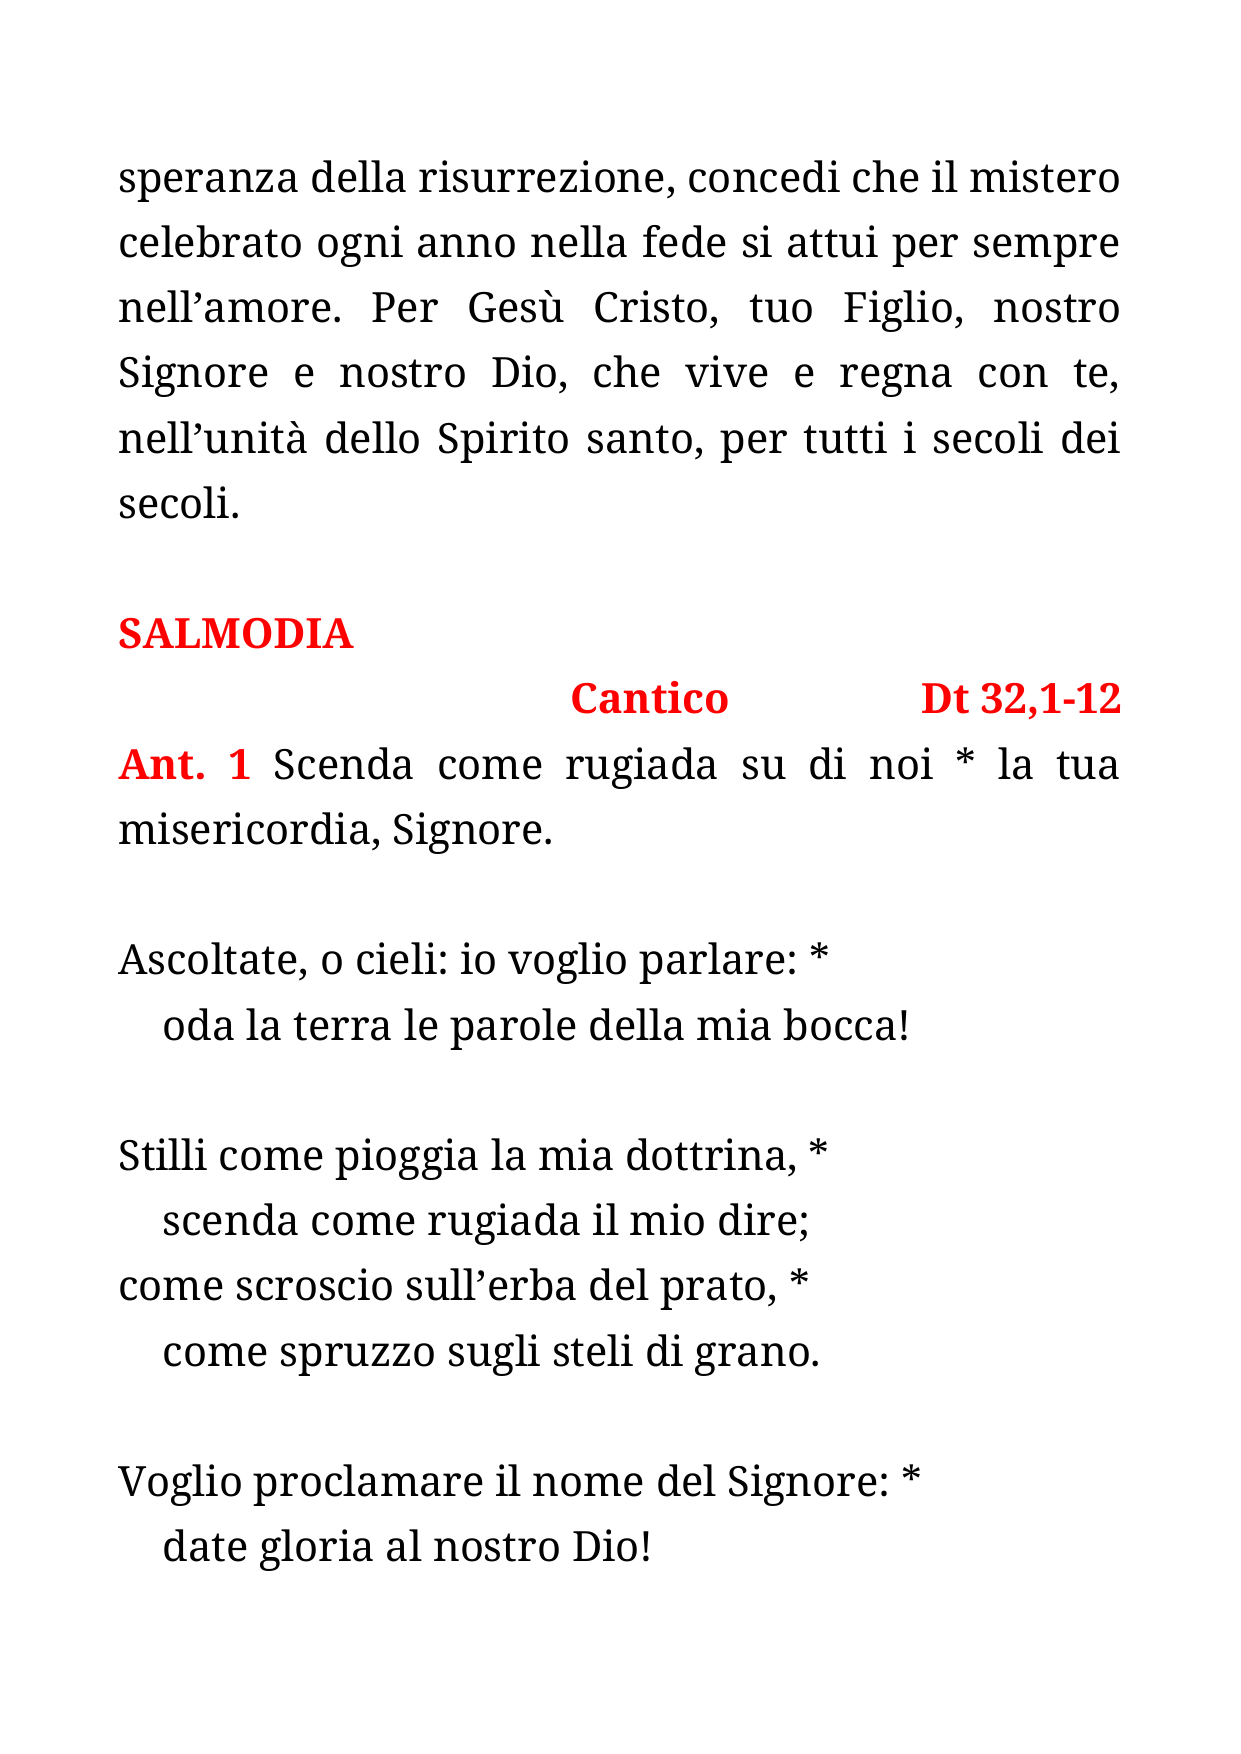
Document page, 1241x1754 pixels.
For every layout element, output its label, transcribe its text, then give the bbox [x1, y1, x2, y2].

text SALMODIA [118, 604, 1122, 661]
text Voglio proclamare il nome del Signore: * [118, 1452, 1122, 1508]
text date gloria al nostro Dio! [118, 1517, 1122, 1574]
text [118, 148, 1122, 530]
text oda la terra le parole della mia bocca! [118, 995, 1122, 1052]
text scenda come rugiada il mio dire; [118, 1191, 1122, 1248]
text come scroscio sull’erba del prato, * [118, 1256, 1122, 1313]
text Stilli come pioggia la mia dottrina, * [118, 1126, 1122, 1182]
text Cantico Dt 32,1-12 [118, 669, 1122, 726]
text Ant. 1 Scenda come rugiada su di noi * la tua misericordia, Signore. [118, 734, 1122, 856]
text come spruzzo sugli steli di grano. [118, 1321, 1122, 1378]
text Ascoltate, o cieli: io voglio parlare: * [118, 930, 1122, 987]
